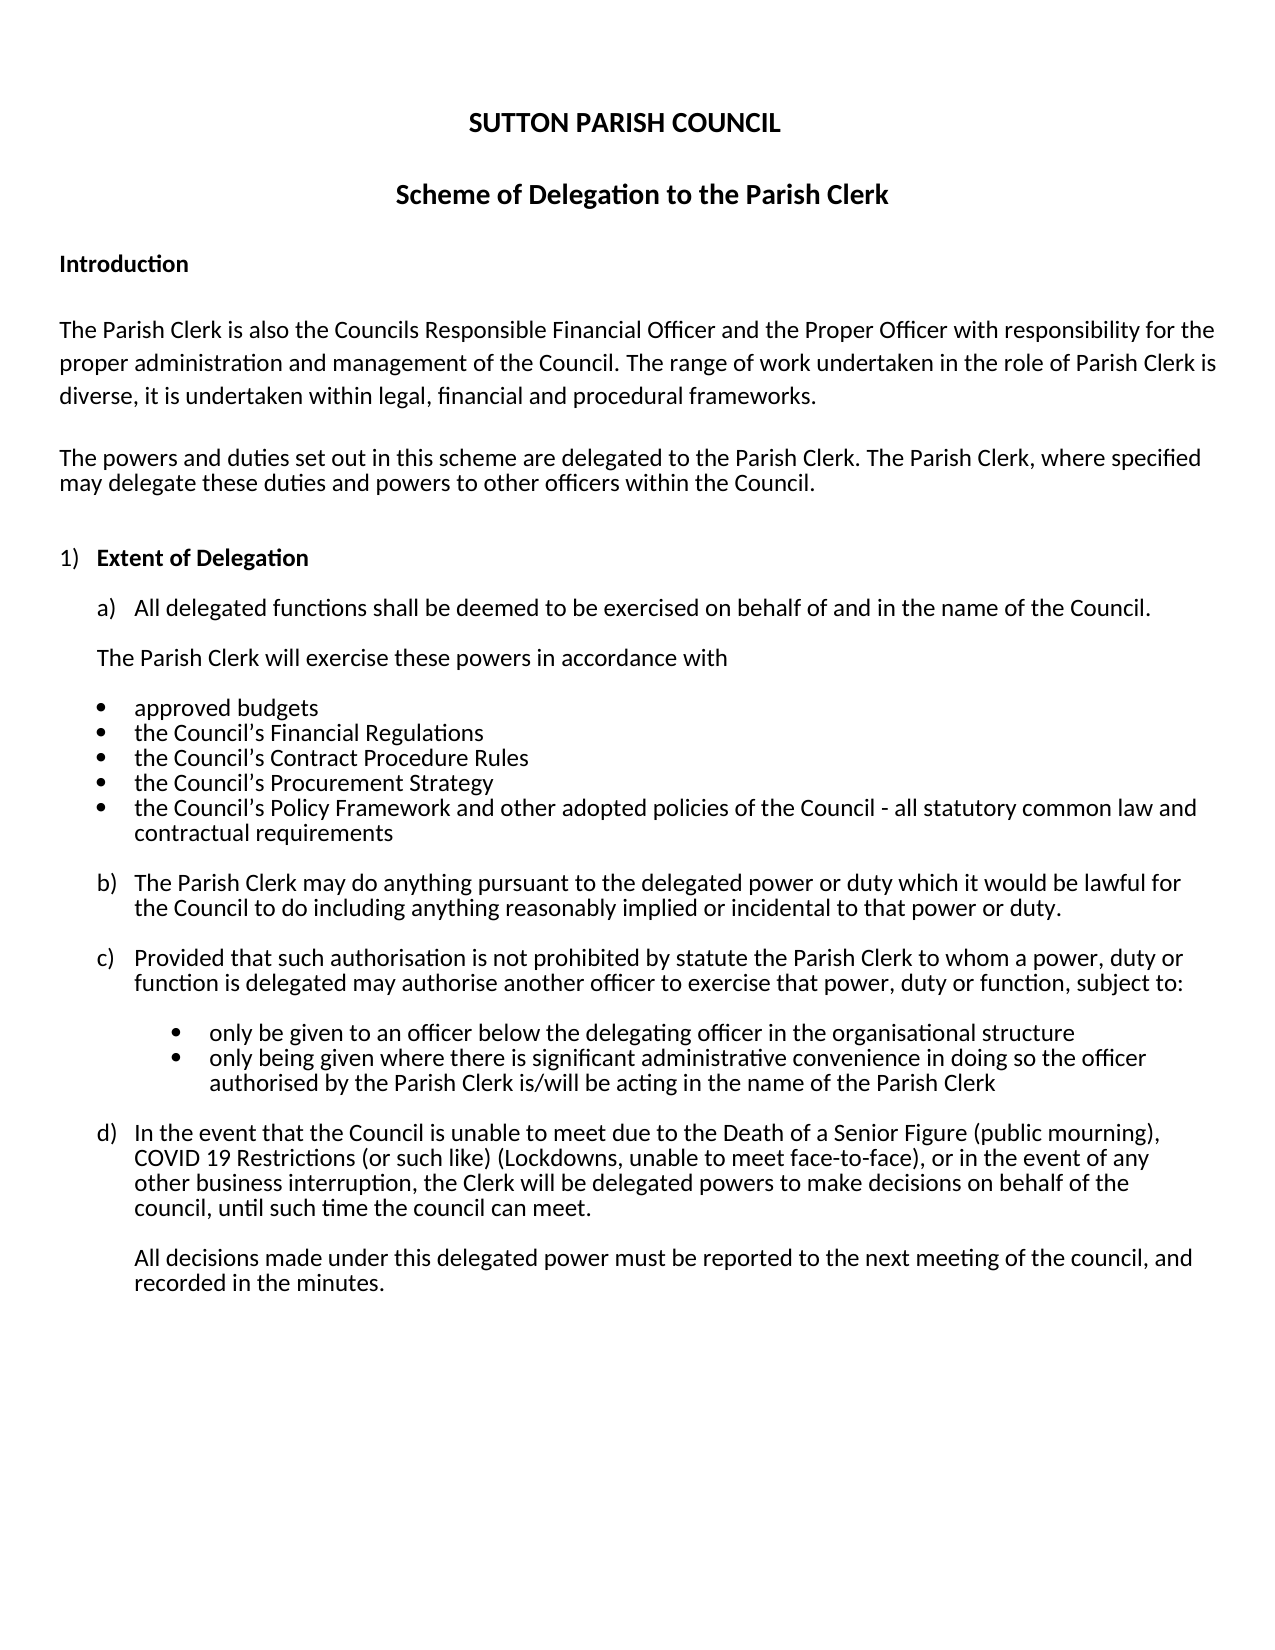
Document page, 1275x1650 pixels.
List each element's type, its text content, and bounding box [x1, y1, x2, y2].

list approved budgets [97, 697, 1207, 722]
list the Council’s Policy Framework and other adopted policies of the Council - all statutory common law and contractual requirements [97, 797, 1207, 847]
list All delegated functions shall be deemed to be exercised on behalf of and in the name of the Council. [97, 597, 1207, 622]
list Extent of Delegation [59, 547, 1226, 572]
list the Council’s Procurement Strategy [97, 772, 1207, 797]
text The powers and duties set out in this scheme are delegated to the Parish Clerk. The Parish Clerk, where specified may delegate these duties and powers to other officers within the Council. [59, 447, 1207, 497]
list Provided that such authorisation is not prohibited by statute the Parish Clerk to whom a power, duty or function is delegated may authorise another officer to exercise that power, duty or function, subject to: [97, 947, 1207, 997]
list only be given to an officer below the delegating officer in the organisational structure [172, 1022, 1207, 1047]
text SUTTON PARISH COUNCIL [59, 104, 781, 140]
list only being given where there is significant administrative convenience in doing so the officer authorised by the Parish Clerk is/will be acting in the name of the Parish Clerk [172, 1047, 1207, 1097]
text Introduction [29, 248, 1226, 279]
text Scheme of Delegation to the Parish Clerk [59, 176, 1226, 212]
list The Parish Clerk may do anything pursuant to the delegated power or duty which it would be lawful for the Council to do including anything reasonably implied or incidental to that power or duty. [97, 872, 1207, 922]
list the Council’s Financial Regulations [97, 722, 1207, 747]
text The Parish Clerk is also the Councils Responsible Financial Officer and the Proper Officer with responsibility for the proper administration and management of the Council. The range of work undertaken in the role of Parish Clerk is diverse, it is undertaken within legal, financial and procedural frameworks. [59, 314, 1226, 411]
list the Council’s Contract Procedure Rules [97, 747, 1207, 772]
text All decisions made under this delegated power must be reported to the next meeting of the council, and recorded in the minutes. [134, 1247, 1207, 1297]
list In the event that the Council is unable to meet due to the Death of a Senior Figure (public mourning), COVID 19 Restrictions (or such like) (Lockdowns, unable to meet face-to-face), or in the event of any other business interruption, the Clerk will be delegated powers to make decisions on behalf of the council, until such time the council can meet. [97, 1122, 1207, 1222]
text The Parish Clerk will exercise these powers in accordance with [59, 647, 1207, 672]
